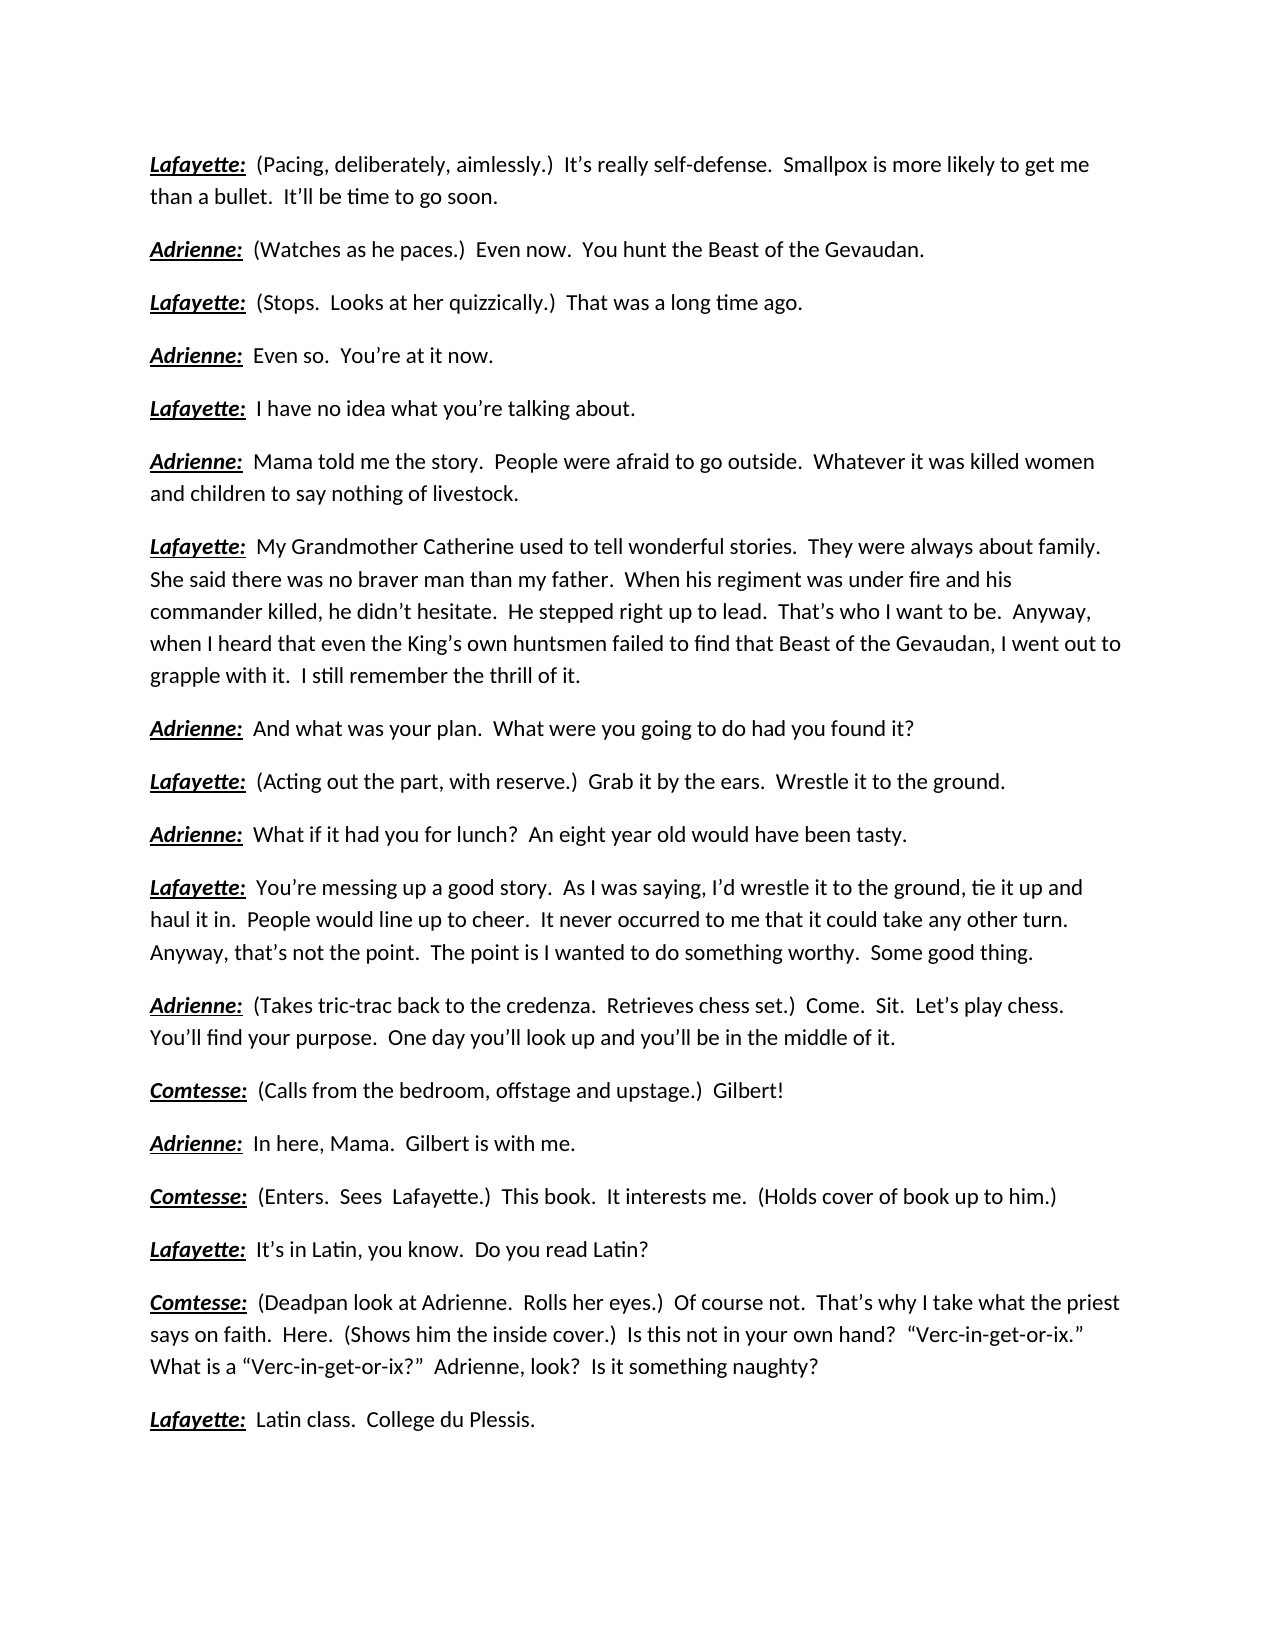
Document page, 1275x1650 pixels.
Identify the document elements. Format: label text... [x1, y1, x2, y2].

text Comtesse: (Enters. Sees Lafayette.) This book. It interests me. (Holds cover of book up to him.) [150, 1182, 1125, 1210]
text Adrienne: And what was your plan. What were you going to do had you found it? [150, 714, 1125, 742]
text Adrienne: Mama told me the story. People were afraid to go outside. Whatever it was killed women and children to say nothing of livestock. [150, 447, 1125, 507]
text Lafayette: I have no idea what you’re talking about. [150, 394, 1125, 422]
text Comtesse: (Deadpan look at Adrienne. Rolls her eyes.) Of course not. That’s why I take what the priest says on faith. Here. (Shows him the inside cover.) Is this not in your own hand? “Verc-in-get-or-ix.” What is a “Verc-in-get-or-ix?” Adrienne, look? Is it something naughty? [150, 1288, 1125, 1380]
text Adrienne: In here, Mama. Gilbert is with me. [150, 1129, 1125, 1157]
text Lafayette: (Stops. Looks at her quizzically.) That was a long time ago. [150, 288, 1125, 316]
text Adrienne: Even so. You’re at it now. [150, 341, 1125, 369]
text Comtesse: (Calls from the bedroom, offstage and upstage.) Gilbert! [150, 1076, 1125, 1104]
text Adrienne: (Watches as he paces.) Even now. You hunt the Beast of the Gevaudan. [150, 235, 1125, 263]
text Adrienne: What if it had you for lunch? An eight year old would have been tasty. [150, 820, 1125, 848]
text Lafayette: It’s in Latin, you know. Do you read Latin? [150, 1235, 1125, 1263]
text Adrienne: (Takes tric-trac back to the credenza. Retrieves chess set.) Come. Sit. Let’s play chess. You’ll find your purpose. One day you’ll look up and you’ll be in the middle of it. [150, 991, 1125, 1051]
text Lafayette: You’re messing up a good story. As I was saying, I’d wrestle it to the ground, tie it up and haul it in. People would line up to cheer. It never occurred to me that it could take any other turn. Anyway, that’s not the point. The point is I wanted to do something worthy. Some good thing. [150, 873, 1125, 966]
text Lafayette: My Grandmother Catherine used to tell wonderful stories. They were always about family. She said there was no braver man than my father. When his regiment was under fire and his commander killed, he didn’t hesitate. He stepped right up to lead. That’s who I want to be. Anyway, when I heard that even the King’s own huntsmen failed to find that Beast of the Gevaudan, I went out to grapple with it. I still remember the thrill of it. [150, 532, 1125, 689]
text Lafayette: Latin class. College du Plessis. [150, 1405, 1125, 1433]
text Lafayette: (Acting out the part, with reserve.) Grab it by the ears. Wrestle it to the ground. [150, 767, 1125, 795]
text Lafayette: (Pacing, deliberately, aimlessly.) It’s really self-defense. Smallpox is more likely to get me than a bullet. It’ll be time to go soon. [150, 150, 1125, 210]
